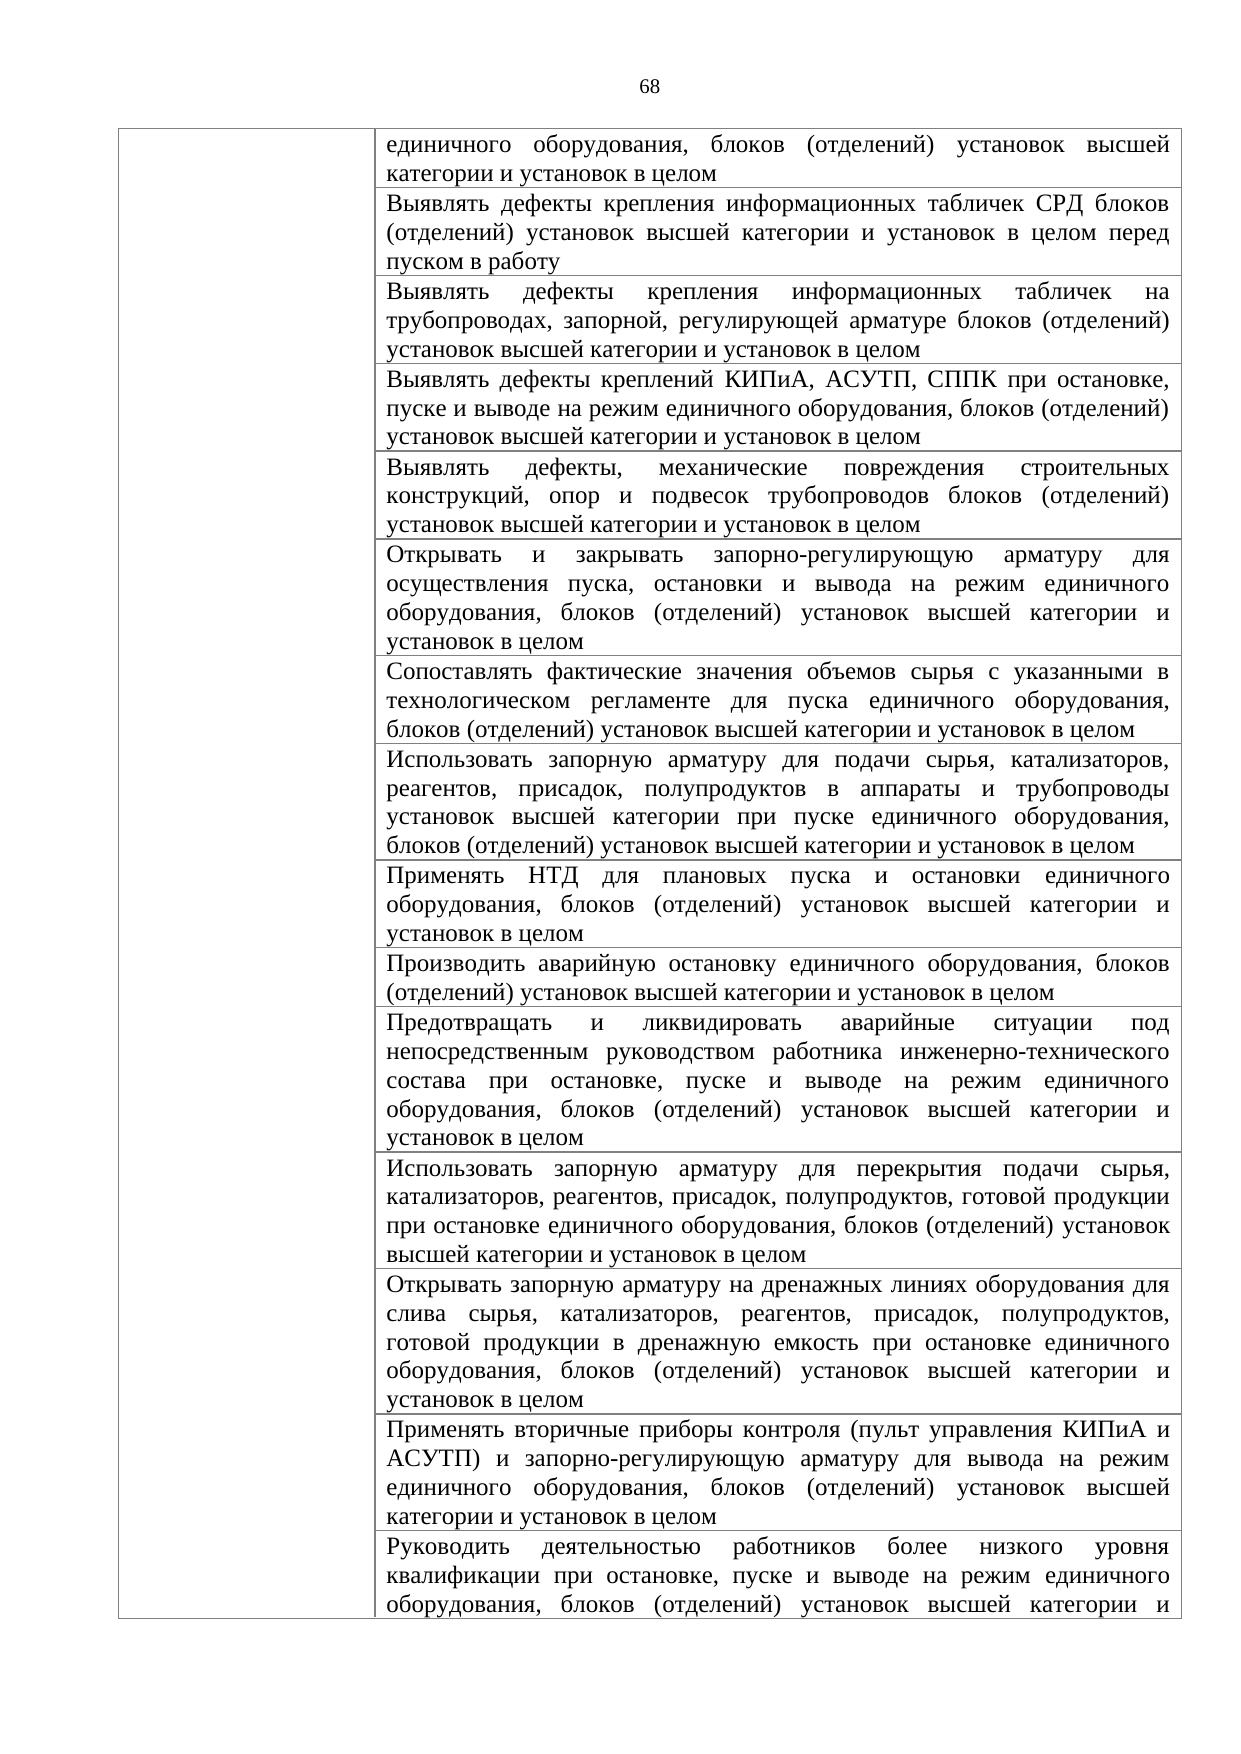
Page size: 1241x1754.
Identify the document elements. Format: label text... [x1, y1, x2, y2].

table_cell Производить аварийную остановку единичного оборудования, блоков (отделений) установок высшей категории и установок в целом [376, 948, 1181, 1006]
table_cell Применять НТД для плановых пуска и остановки единичного оборудования, блоков (отделений) установок высшей категории и установок в целом [376, 861, 1181, 947]
table_cell Применять вторичные приборы контроля (пульт управления КИПиА и АСУТП) и запорно-регулирующую арматуру для вывода на режим единичного оборудования, блоков (отделений) установок высшей категории и установок в целом [376, 1415, 1181, 1529]
table_cell Выявлять дефекты креплений КИПиА, АСУТП, СППК при остановке, пуске и выводе на режим единичного оборудования, блоков (отделений) установок высшей категории и установок в целом [376, 364, 1181, 450]
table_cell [376, 129, 1181, 187]
table_cell Открывать запорную арматуру на дренажных линиях оборудования для слива сырья, катализаторов, реагентов, присадок, полупродуктов, готовой продукции в дренажную емкость при остановке единичного оборудования, блоков (отделений) установок высшей категории и установок в целом [376, 1269, 1181, 1413]
table_cell Сопоставлять фактические значения объемов сырья с указанными в технологическом регламенте для пуска единичного оборудования, блоков (отделений) установок высшей категории и установок в целом [376, 656, 1181, 742]
table_cell Предотвращать и ликвидировать аварийные ситуации под непосредственным руководством работника инженерно-технического состава при остановке, пуске и выводе на режим единичного оборудования, блоков (отделений) установок высшей категории и установок в целом [376, 1007, 1181, 1151]
table_cell Использовать запорную арматуру для перекрытия подачи сырья, катализаторов, реагентов, присадок, полупродуктов, готовой продукции при остановке единичного оборудования, блоков (отделений) установок высшей категории и установок в целом [376, 1153, 1181, 1268]
table_cell Выявлять дефекты, механические повреждения строительных конструкций, опор и подвесок трубопроводов блоков (отделений) установок высшей категории и установок в целом [376, 452, 1181, 538]
table_cell Использовать запорную арматуру для подачи сырья, катализаторов, реагентов, присадок, полупродуктов в аппараты и трубопроводы установок высшей категории при пуске единичного оборудования, блоков (отделений) установок высшей категории и установок в целом [376, 744, 1181, 859]
table_cell Открывать и закрывать запорно-регулирующую арматуру для осуществления пуска, остановки и вывода на режим единичного оборудования, блоков (отделений) установок высшей категории и установок в целом [376, 540, 1181, 654]
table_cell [376, 1531, 1181, 1617]
table_cell Выявлять дефекты крепления информационных табличек СРД блоков (отделений) установок высшей категории и установок в целом перед пуском в работу [376, 188, 1181, 274]
table_cell Выявлять дефекты крепления информационных табличек на трубопроводах, запорной, регулирующей арматуре блоков (отделений) установок высшей категории и установок в целом [376, 276, 1181, 362]
